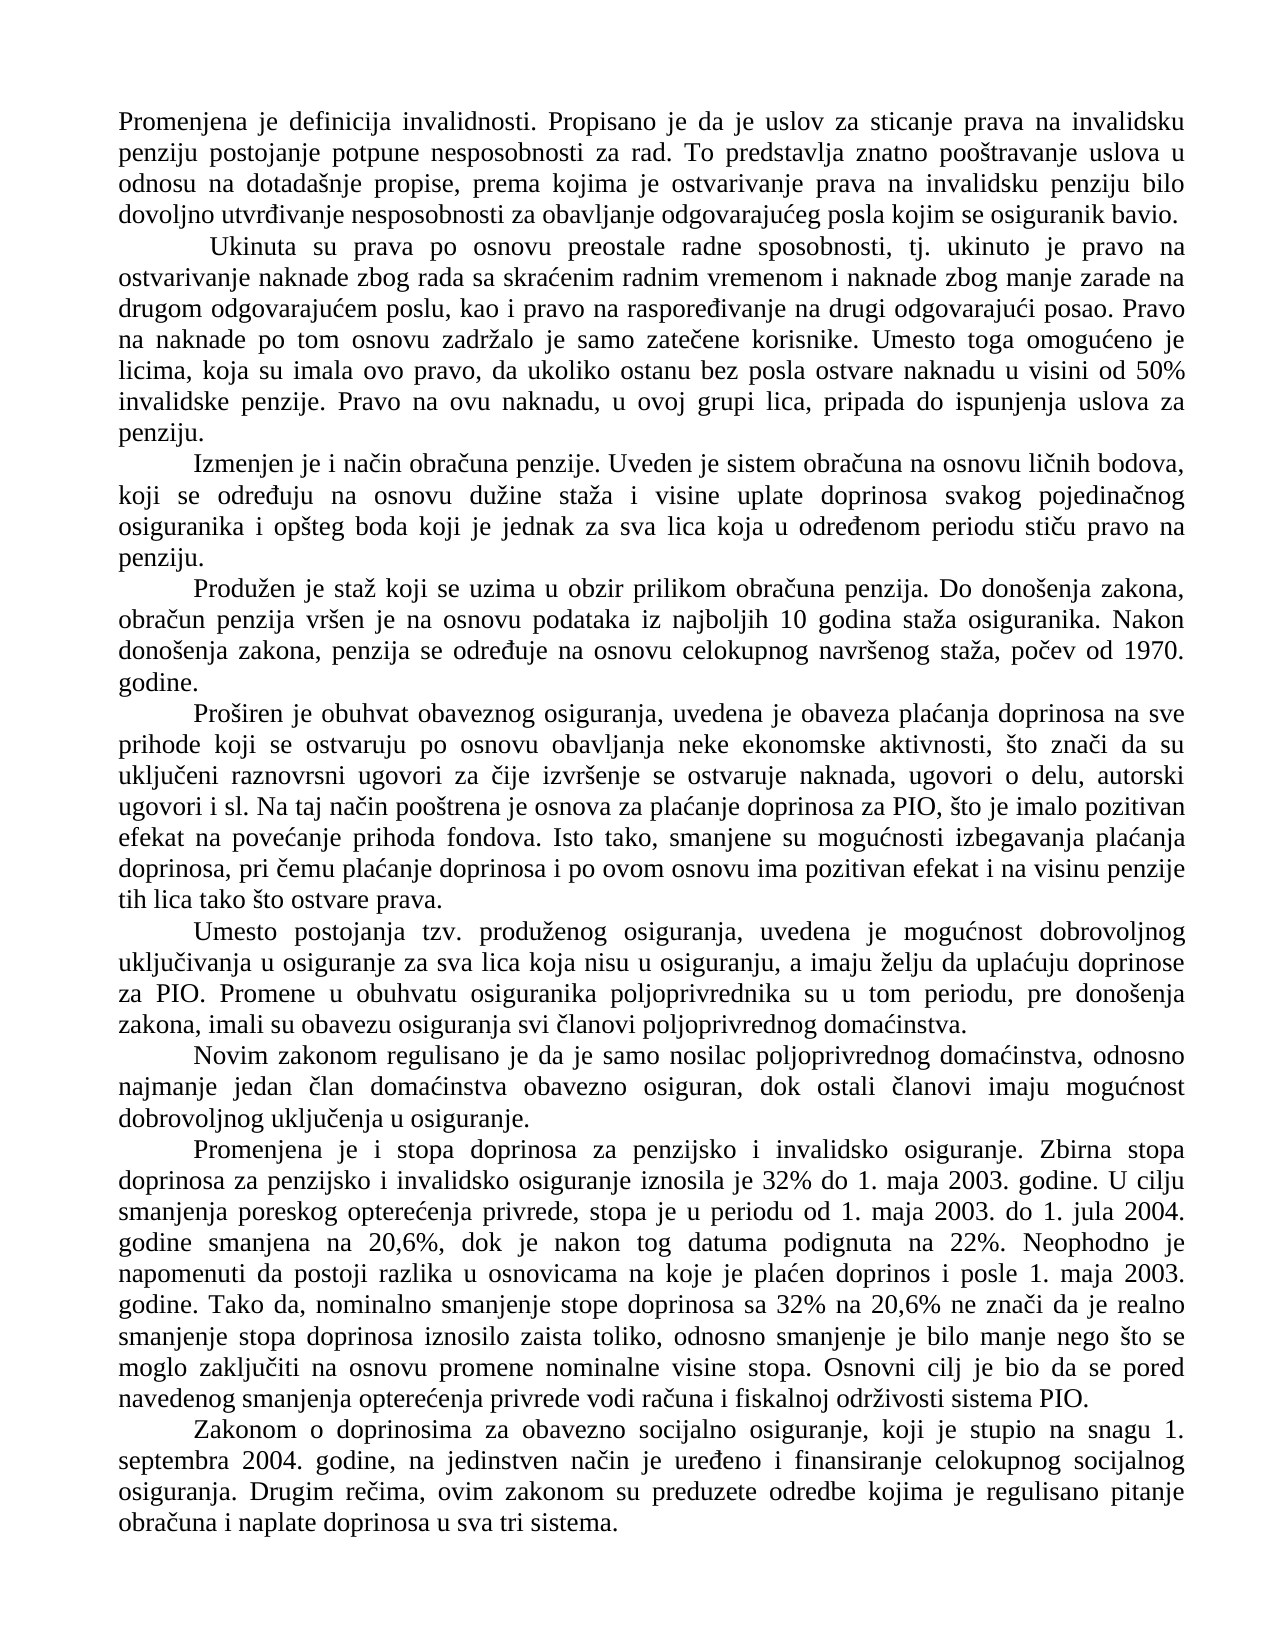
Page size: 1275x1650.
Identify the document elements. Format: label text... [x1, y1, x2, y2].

text Novim zakonom regulisano je da je samo nosilac poljoprivrednog domaćinstva, odnosno najmanje jedan član domaćinstva obavezno osiguran, dok ostali članovi imaju mogućnost dobrovoljnog uključenja u osiguranje. [118, 1039, 1186, 1133]
text Ukinuta su prava po osnovu preostale radne sposobnosti, tj. ukinuto je pravo na ostvarivanje naknade zbog rada sa skraćenim radnim vremenom i naknade zbog manje zarade na drugom odgovarajućem poslu, kao i pravo na raspoređivanje na drugi odgovarajući posao. Pravo na naknade po tom osnovu zadržalo je samo zatečene korisnike. Umesto toga omogućeno je licima, koja su imala ovo pravo, da ukoliko ostanu bez posla ostvare naknadu u visini od 50% invalidske penzije. Pravo na ovu naknadu, u ovoj grupi lica, pripada do ispunjenja uslova za penziju. [118, 229, 1186, 448]
text Promenjena je i stopa doprinosa za penzijsko i invalidsko osiguranje. Zbirna stopa doprinosa za penzijsko i invalidsko osiguranje iznosila je 32% do 1. maja 2003. godine. U cilju smanjenja poreskog opterećenja privrede, stopa je u periodu od 1. maja 2003. do 1. jula 2004. godine smanjena na 20,6%, dok je nakon tog datuma podignuta na 22%. Neophodno je napomenuti da postoji razlika u osnovicama na koje je plaćen doprinos i posle 1. maja 2003. godine. Tako da, nominalno smanjenje stope doprinosa sa 32% na 20,6% ne znači da je realno smanjenje stopa doprinosa iznosilo zaista toliko, odnosno smanjenje je bilo manje nego što se moglo zaključiti na osnovu promene nominalne visine stopa. Osnovni cilj je bio da se pored navedenog smanjenja opterećenja privrede vodi računa i fiskalnoj održivosti sistema PIO. [118, 1133, 1186, 1413]
text Umesto postojanja tzv. produženog osiguranja, uvedena je mogućnost dobrovoljnog uključivanja u osiguranje za sva lica koja nisu u osiguranju, a imaju želju da uplaćuju doprinose za PIO. Promene u obuhvatu osiguranika poljoprivrednika su u tom periodu, pre donošenja zakona, imali su obavezu osiguranja svi članovi poljoprivrednog domaćinstva. [118, 915, 1186, 1039]
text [118, 105, 1186, 229]
text Zakonom o doprinosima za obavezno socijalno osiguranje, koji je stupio na snagu 1. septembra 2004. godine, na jedinstven način je uređeno i finansiranje celokupnog socijalnog osiguranja. Drugim rečima, ovim zakonom su preduzete odredbe kojima je regulisano pitanje obračuna i naplate doprinosa u sva tri sistema. [118, 1413, 1186, 1538]
text Izmenjen je i način obračuna penzije. Uveden je sistem obračuna na osnovu ličnih bodova, koji se određuju na osnovu dužine staža i visine uplate doprinosa svakog pojedinačnog osiguranika i opšteg boda koji je jednak za sva lica koja u određenom periodu stiču pravo na penziju. [118, 448, 1186, 572]
text Produžen je staž koji se uzima u obzir prilikom obračuna penzija. Do donošenja zakona, obračun penzija vršen je na osnovu podataka iz najboljih 10 godina staža osiguranika. Nakon donošenja zakona, penzija se određuje na osnovu celokupnog navršenog staža, počev od 1970. godine. [118, 572, 1186, 697]
text Proširen je obuhvat obaveznog osiguranja, uvedena je obaveza plaćanja doprinosa na sve prihode koji se ostvaruju po osnovu obavljanja neke ekonomske aktivnosti, što znači da su uključeni raznovrsni ugovori za čije izvršenje se ostvaruje naknada, ugovori o delu, autorski ugovori i sl. Na taj način pooštrena je osnova za plaćanje doprinosa za PIO, što je imalo pozitivan efekat na povećanje prihoda fondova. Isto tako, smanjene su mogućnosti izbegavanja plaćanja doprinosa, pri čemu plaćanje doprinosa i po ovom osnovu ima pozitivan efekat i na visinu penzije tih lica tako što ostvare prava. [118, 697, 1186, 915]
